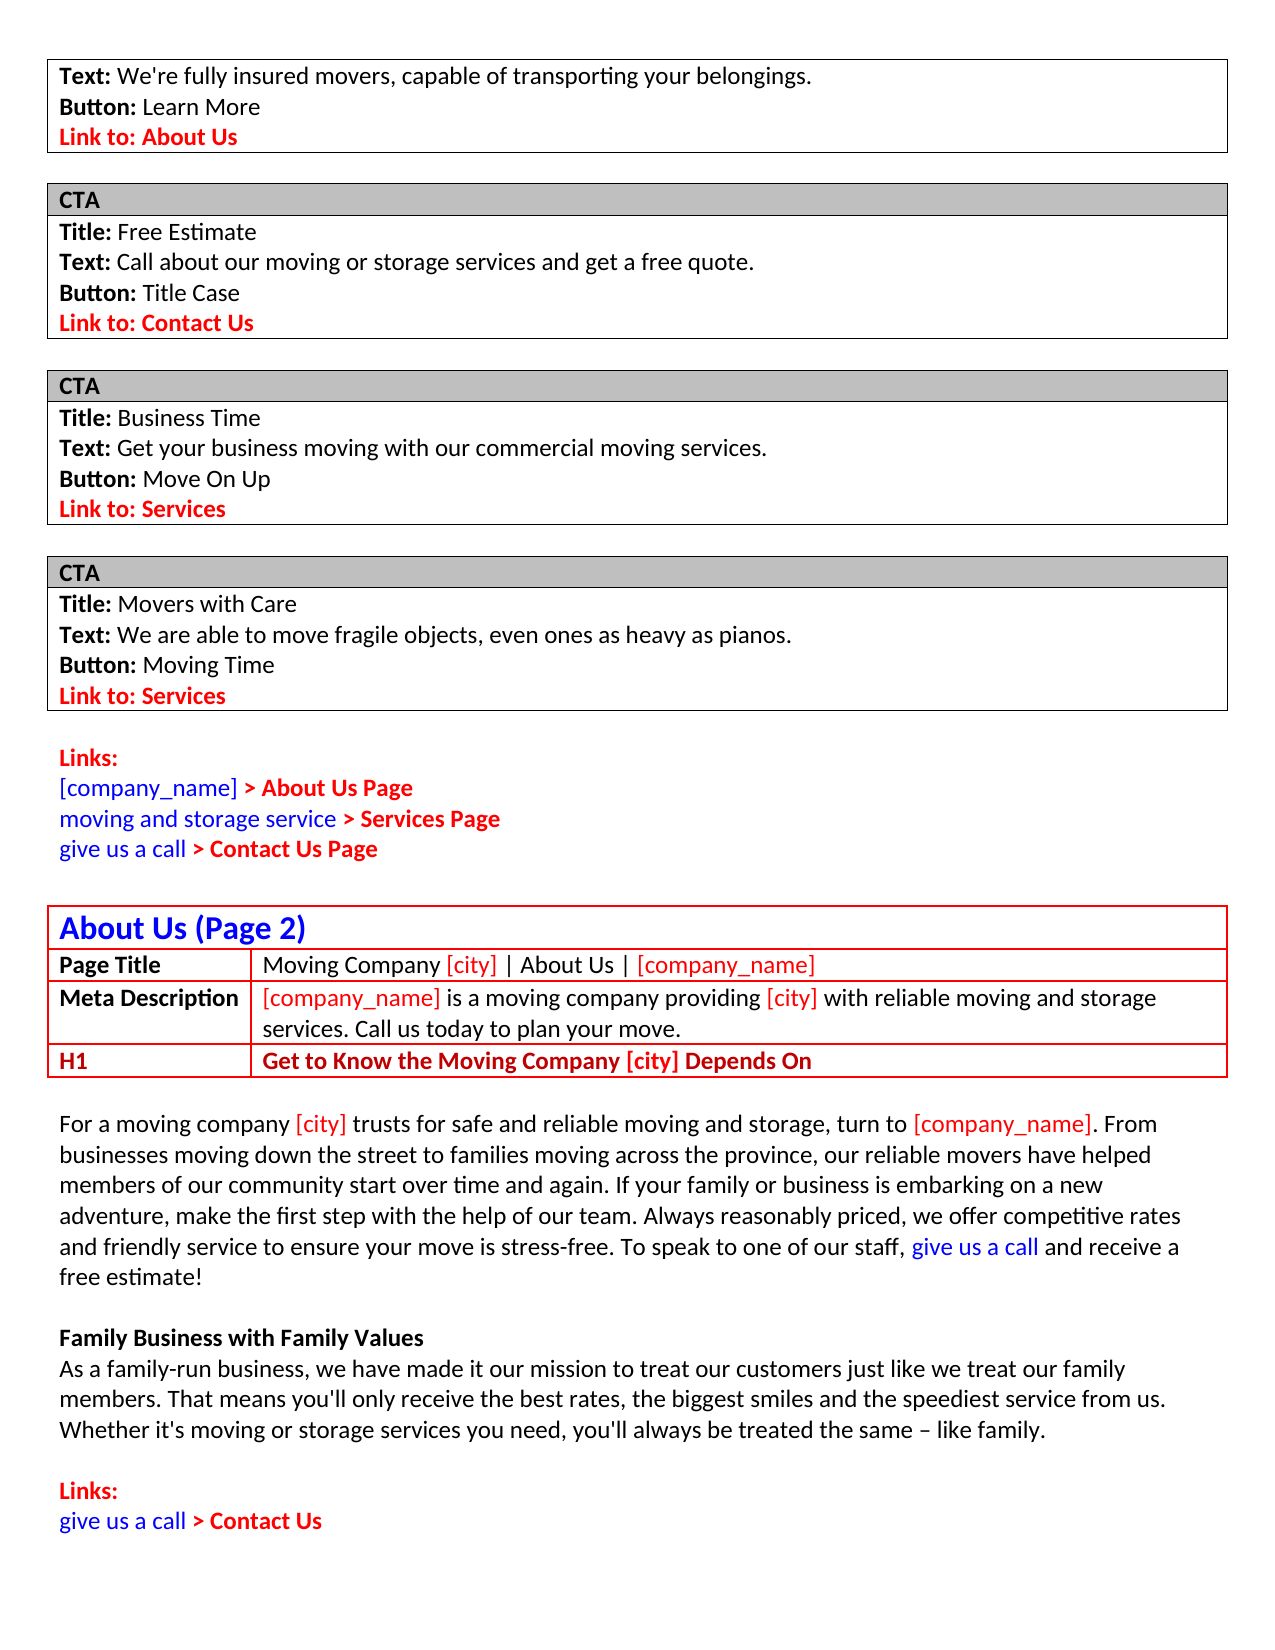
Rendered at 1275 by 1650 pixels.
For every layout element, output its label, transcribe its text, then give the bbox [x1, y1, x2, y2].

text give us a call > Contact Us Page [59, 833, 1216, 864]
table_cell Meta Description [49, 982, 250, 1043]
text As a family-run business, we have made it our mission to treat our customers just like we treat our family members. That means you'll only receive the best rates, the biggest smiles and the speediest service from us. Whether it's moving or storage services you need, you'll always be treated the same – like family. [59, 1353, 1216, 1444]
table_header CTA [48, 184, 1227, 215]
table_cell Get to Know the Moving Company [city] Depends On [252, 1045, 1226, 1076]
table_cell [48, 60, 1227, 152]
table_cell Title: Business Time Text: Get your business moving with our commercial moving services. Button: Move On Up Link to: Services [48, 402, 1227, 524]
table_header CTA [48, 371, 1227, 401]
text Links: [59, 742, 1216, 772]
table_cell Moving Company [city] | About Us | [company_name] [252, 950, 1226, 980]
table_cell H1 [49, 1045, 250, 1076]
text [company_name] > About Us Page [59, 772, 1216, 803]
table_cell Page Title [49, 950, 250, 980]
text Family Business with Family Values [59, 1322, 1216, 1353]
table_cell [company_name] is a moving company providing [city] with reliable moving and storage services. Call us today to plan your move. [252, 982, 1226, 1043]
text Links: [59, 1475, 1216, 1505]
table_cell Title: Free Estimate Text: Call about our moving or storage services and get a free quote. Button: Title Case Link to: Contact Us [48, 216, 1227, 338]
text give us a call > Contact Us [59, 1505, 1216, 1536]
table_header CTA [48, 557, 1227, 587]
text For a moving company [city] trusts for safe and reliable moving and storage, turn to [company_name]. From businesses moving down the street to families moving across the province, our reliable movers have helped members of our community start over time and again. If your family or business is embarking on a new adventure, make the first step with the help of our team. Always reasonably priced, we offer competitive rates and friendly service to ensure your move is stress-free. To speak to one of our staff, give us a call and receive a free estimate! [59, 1108, 1216, 1292]
table_cell Title: Movers with Care Text: We are able to move fragile objects, even ones as heavy as pianos. Button: Moving Time Link to: Services [48, 588, 1227, 710]
table_header About Us (Page 2) [49, 907, 1226, 948]
text moving and storage service > Services Page [59, 803, 1216, 833]
